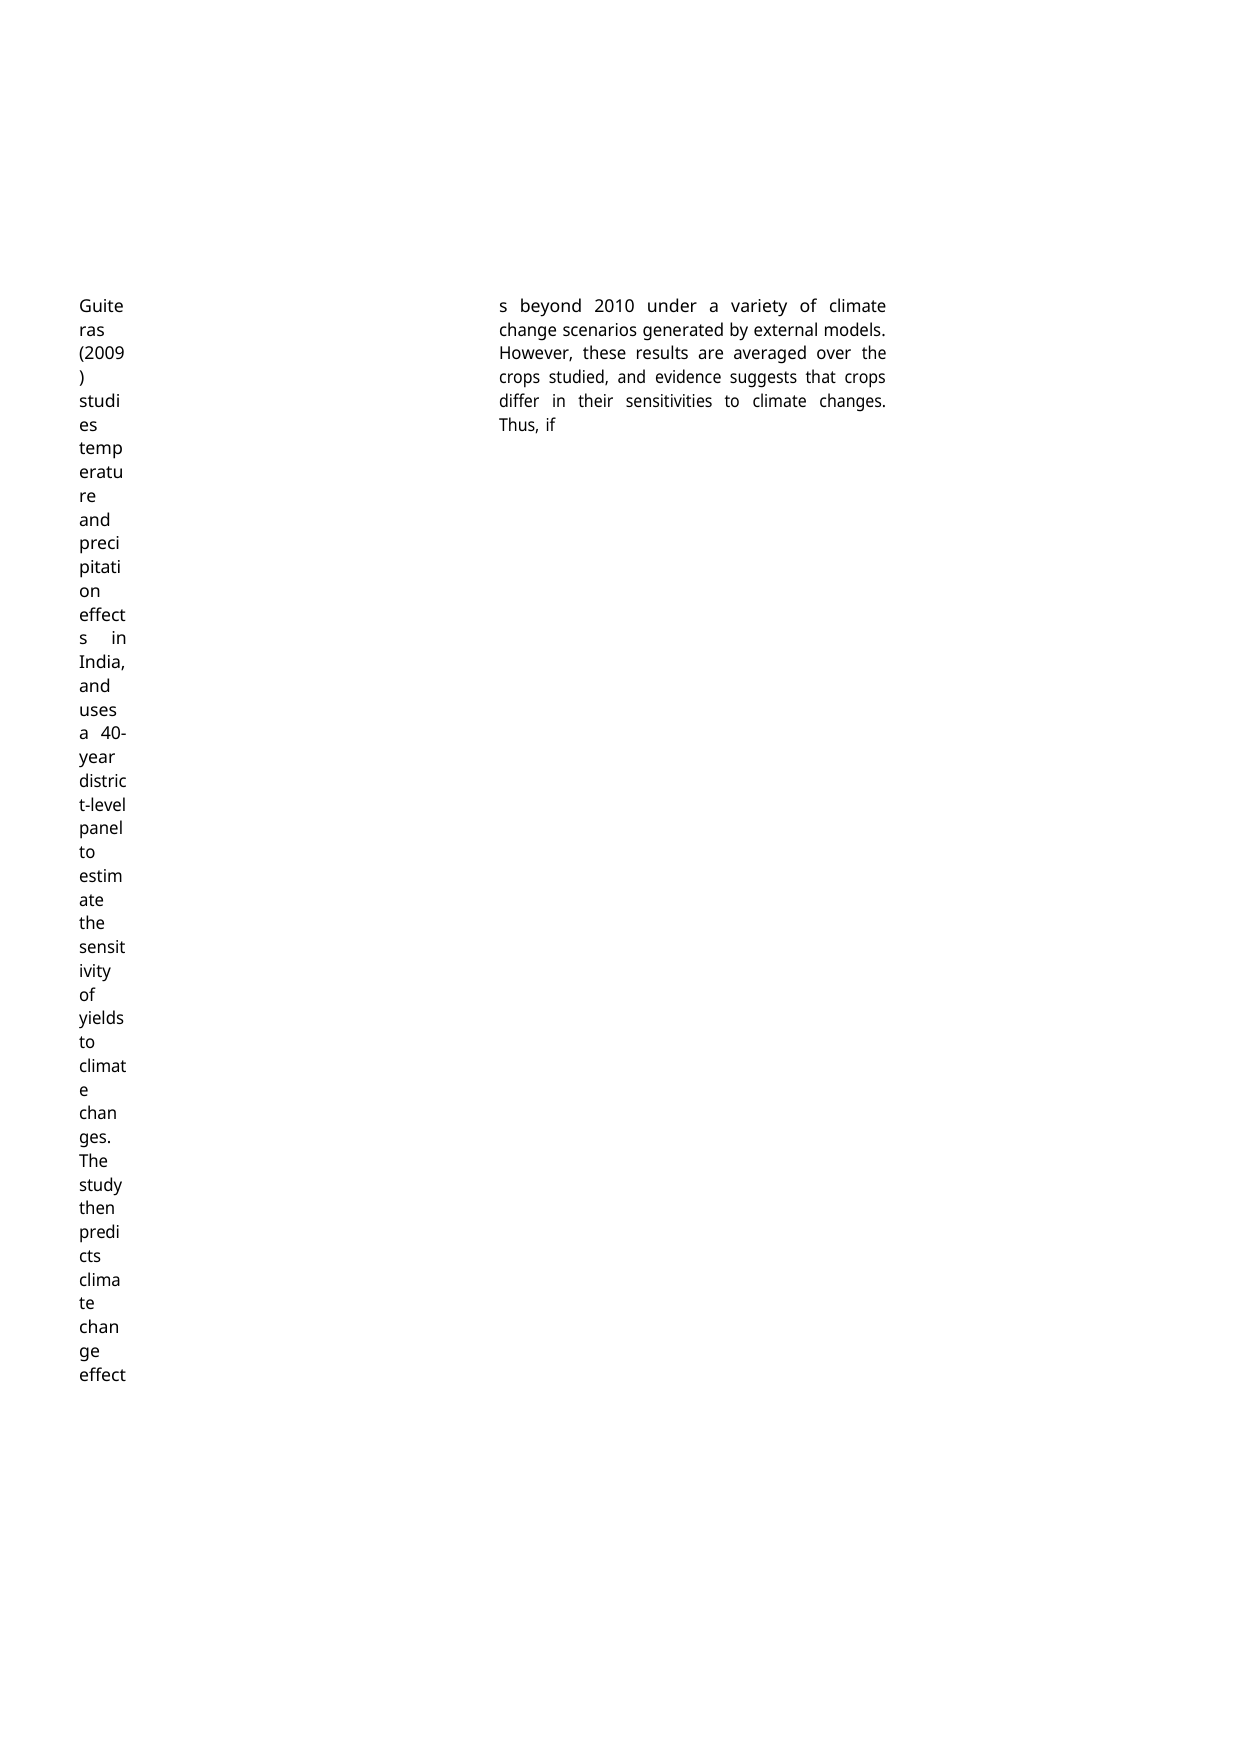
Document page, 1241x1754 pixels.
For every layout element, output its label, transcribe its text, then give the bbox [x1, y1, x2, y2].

text Guiteras (2009) studies temperature and precipitation effects in India, and uses a 40-year district-level panel to estimate the sensitivity of yields to climate changes. The study then predicts climate change effects beyond 2010 under a variety of climate change scenarios generated by external models. However, these results are averaged over the crops studied, and evidence suggests that crops differ in their sensitivities to climate changes. Thus, if [499, 294, 886, 436]
text Guiteras (2009) studies temperature and precipitation effects in India, and uses a 40-year district-level panel to estimate the sensitivity of yields to climate changes. The study then predicts climate change effects beyond 2010 under a variety of climate change scenarios generated by external models. However, these results are averaged over the crops studied, and evidence suggests that crops differ in their sensitivities to climate changes. Thus, if [79, 294, 127, 1386]
